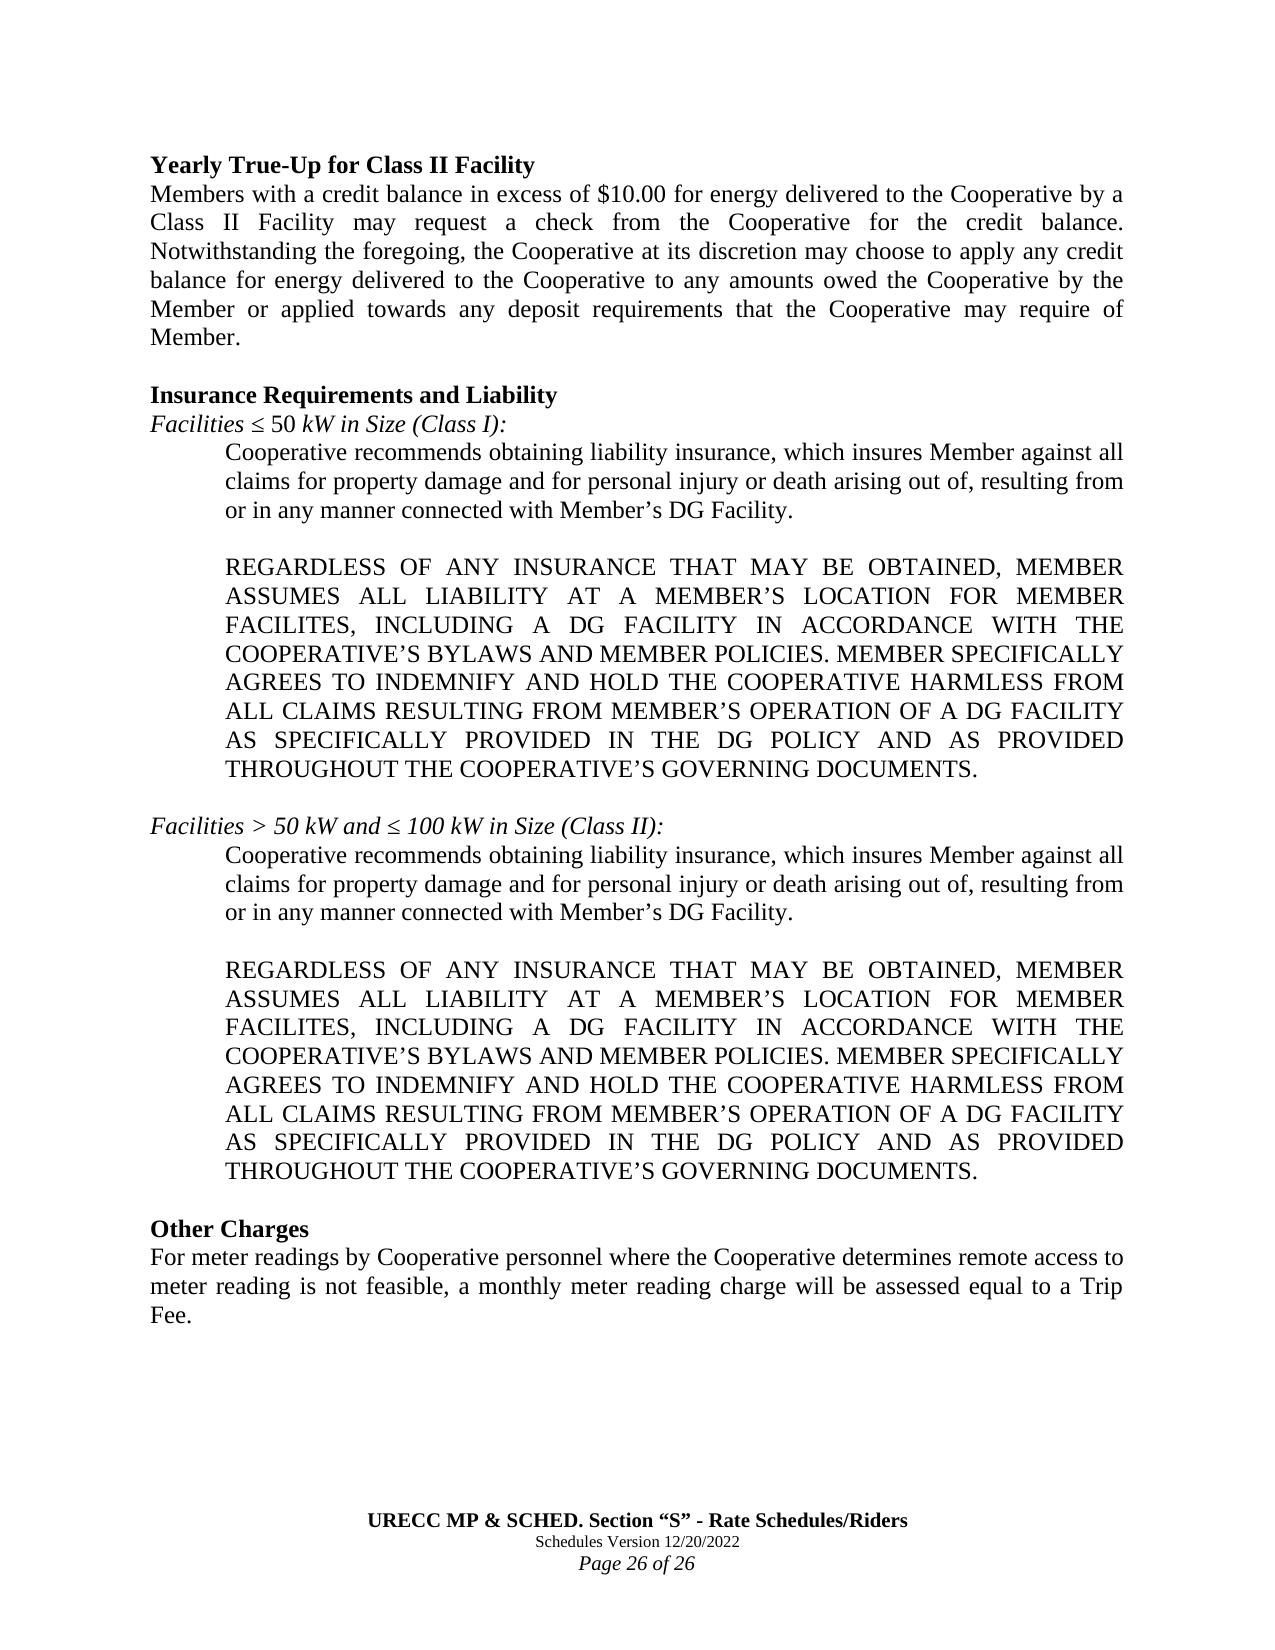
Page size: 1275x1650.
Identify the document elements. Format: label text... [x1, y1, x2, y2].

text Yearly True-Up for Class II Facility [150, 150, 1125, 179]
text Facilities ≤ 50 kW in Size (Class I): [150, 409, 1125, 437]
text Other Charges [150, 1214, 1125, 1242]
text Cooperative recommends obtaining liability insurance, which insures Member against all claims for property damage and for personal injury or death arising out of, resulting from or in any manner connected with Member’s DG Facility. [225, 437, 1125, 524]
text For meter readings by Cooperative personnel where the Cooperative determines remote access to meter reading is not feasible, a monthly meter reading charge will be assessed equal to a Trip Fee. [150, 1242, 1125, 1329]
text Insurance Requirements and Liability [150, 380, 1125, 409]
text Members with a credit balance in excess of $10.00 for energy delivered to the Cooperative by a Class II Facility may request a check from the Cooperative for the credit balance. Notwithstanding the foregoing, the Cooperative at its discretion may choose to apply any credit balance for energy delivered to the Cooperative to any amounts owed the Cooperative by the Member or applied towards any deposit requirements that the Cooperative may require of Member. [150, 179, 1125, 351]
text REGARDLESS OF ANY INSURANCE THAT MAY BE OBTAINED, MeMBER ASSUMES ALL liability at A MEMBER’s LOCATION for member FAcilites, INCLUDING A DG FACILITY in accordance with the Cooperative’s Bylaws and Member Policies. Member SPECIFICALLY agrees to indemnify and hold the Cooperative harmless from all claims resulting from Member’s operation of A DG Facility as specifically provided in the DG Policy and as provided throughout the Cooperative’s Governing Documents. [225, 552, 1125, 782]
text Facilities > 50 kW and ≤ 100 kW in Size (Class II): [150, 811, 1125, 840]
text REGARDLESS OF ANY INSURANCE THAT MAY BE OBTAINED, MeMBER ASSUMES ALL liability at A MEMBER’s LOCATION for member FAcilites, INCLUDING A DG FACILITY in accordance with the Cooperative’s Bylaws and Member Policies. Member SPECIFICALLY agrees to indemnify and hold the Cooperative harmless from all claims resulting from Member’s operation of A DG Facility as specifically provided in the DG Policy and as provided throughout the Cooperative’s Governing Documents. [225, 955, 1125, 1185]
text Cooperative recommends obtaining liability insurance, which insures Member against all claims for property damage and for personal injury or death arising out of, resulting from or in any manner connected with Member’s DG Facility. [225, 840, 1125, 926]
